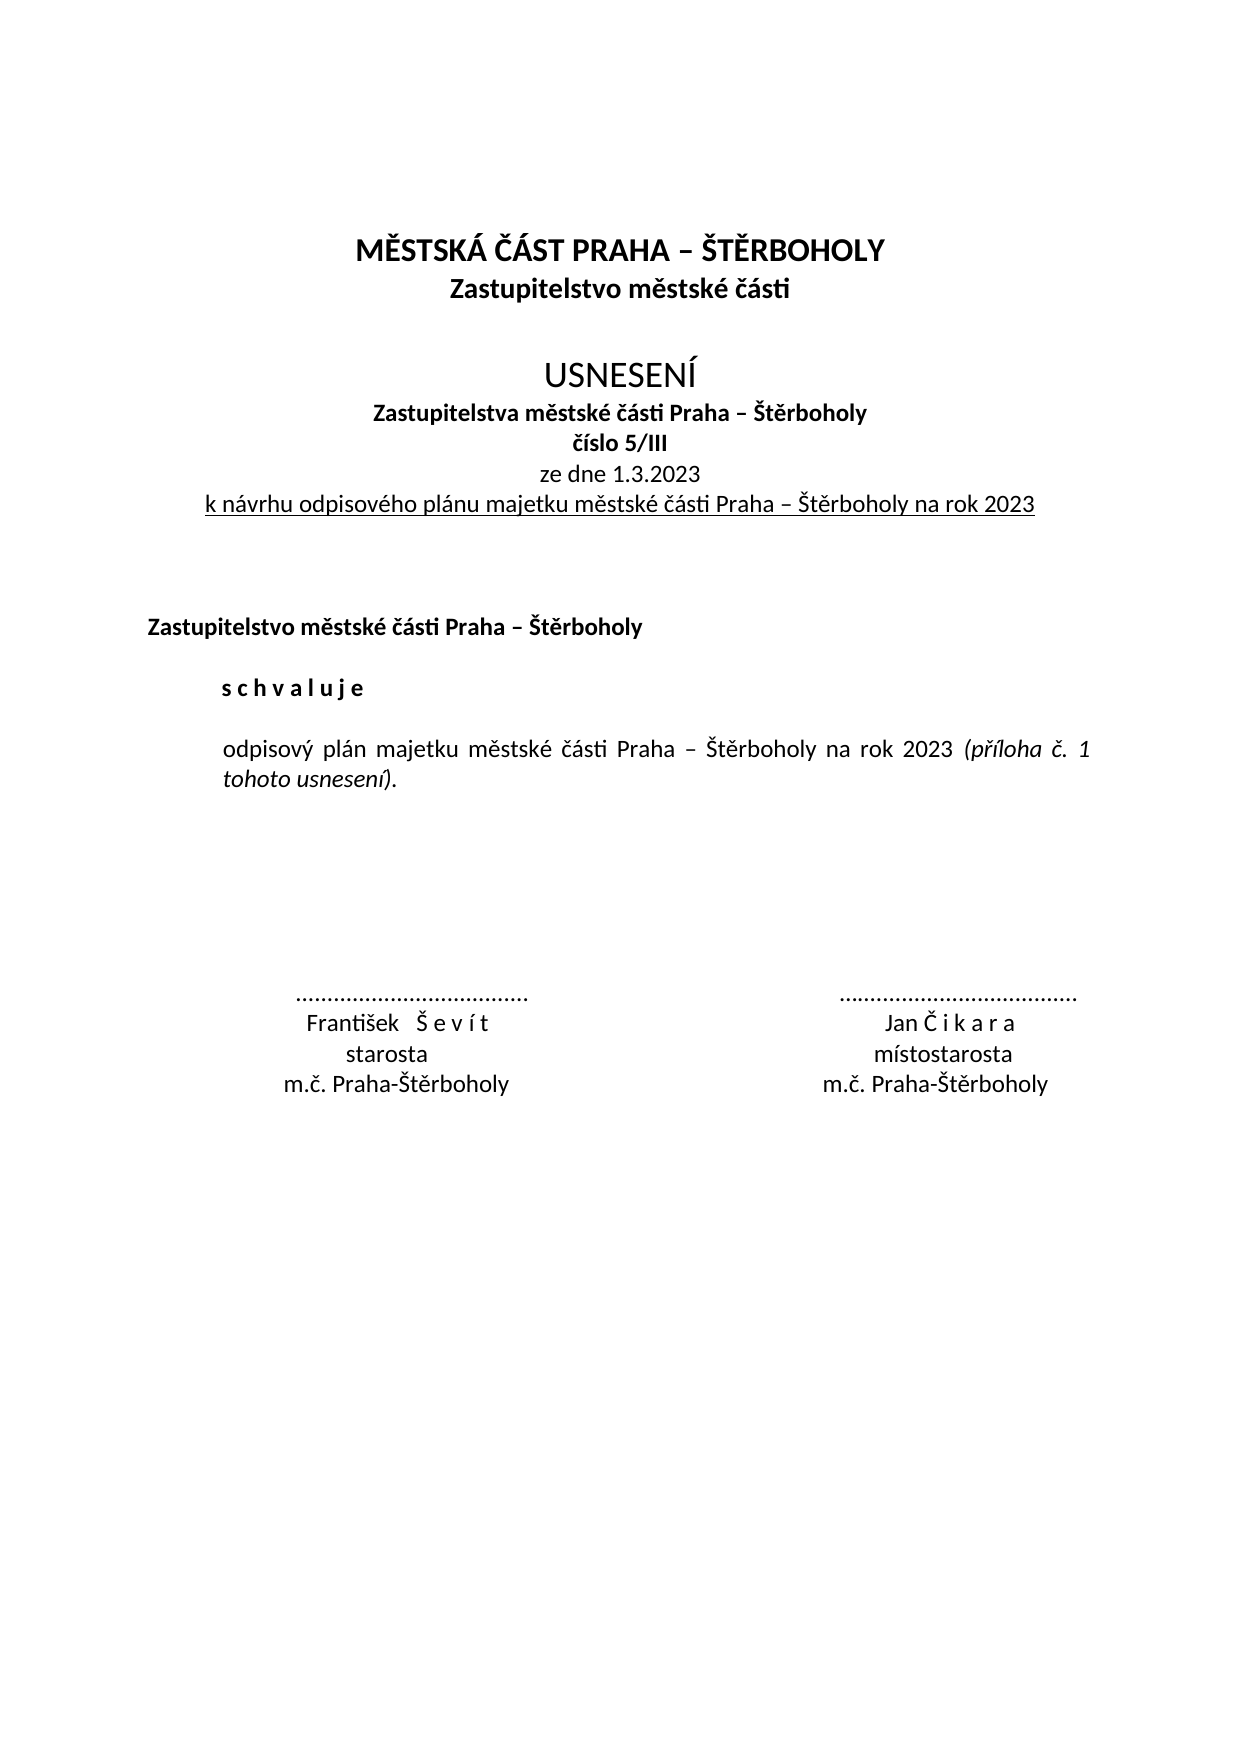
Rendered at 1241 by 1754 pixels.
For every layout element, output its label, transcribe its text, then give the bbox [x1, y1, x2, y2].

text ze dne 1.3.2023 [148, 458, 1093, 489]
text František Š e v í t Jan Č i k a r a [148, 1007, 1093, 1038]
title Usnesení [148, 351, 1093, 397]
text k návrhu odpisového plánu majetku městské části Praha – Štěrboholy na rok 2023 [148, 489, 1093, 519]
subtitle Zastupitelstvo městské části Praha – Štěrboholy [148, 611, 1093, 641]
text starosta místostarosta [148, 1038, 1093, 1068]
text odpisový plán majetku městské části Praha – Štěrboholy na rok 2023 (příloha č. 1 tohoto usnesení). [223, 733, 1093, 794]
title Zastupitelstvo městské části [148, 270, 1093, 305]
text s c h v a l u j e [185, 672, 1093, 702]
text ..................................... …................................... [221, 977, 1093, 1007]
text číslo 5/III [148, 428, 1093, 458]
title Městská část Praha – Štěrboholy [148, 229, 1093, 270]
text m.č. Praha-Štěrboholy m.č. Praha-Štěrboholy [148, 1068, 1093, 1099]
subtitle Zastupitelstva městské části Praha – Štěrboholy [148, 397, 1093, 428]
